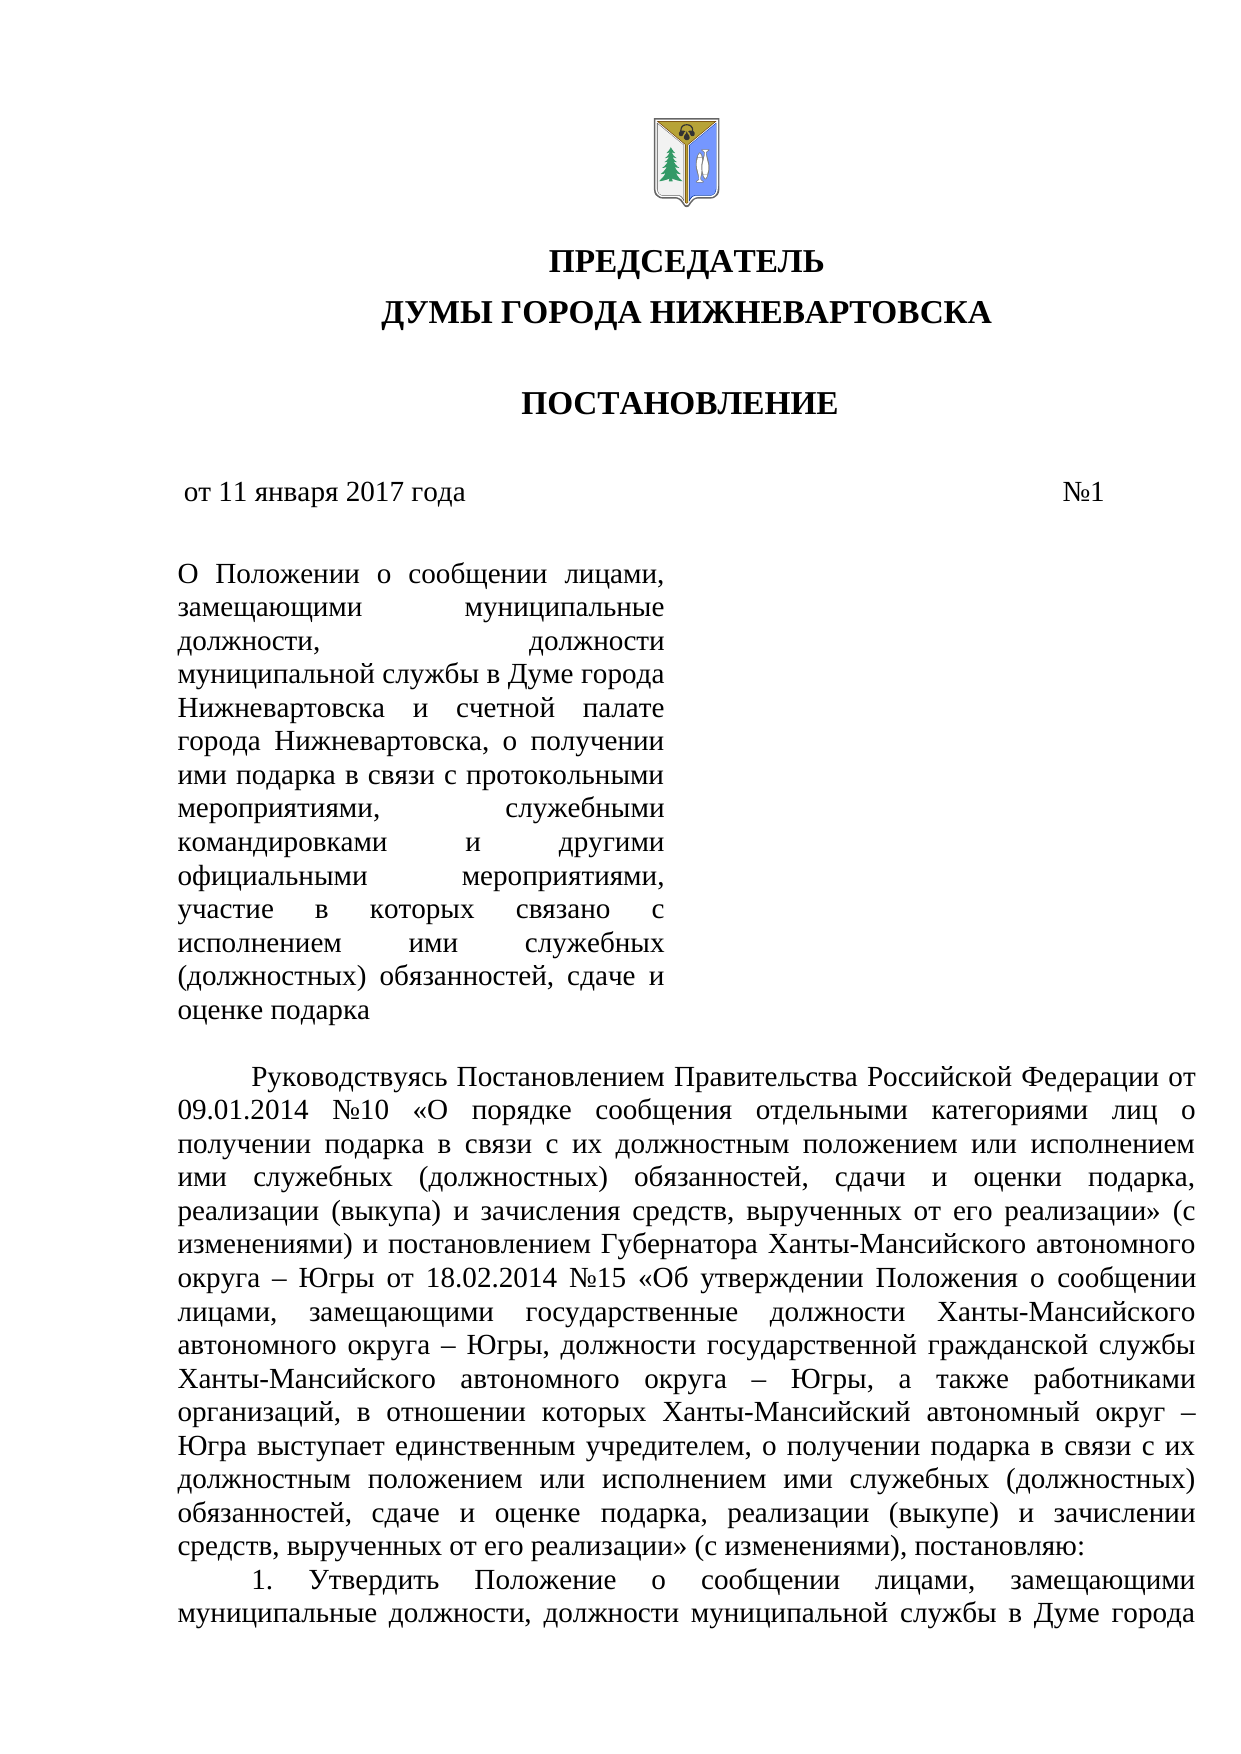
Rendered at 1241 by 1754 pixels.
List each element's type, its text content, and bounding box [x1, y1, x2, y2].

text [177, 1562, 1196, 1629]
title Руководствуясь Постановлением Правительства Российской Федерации от 09.01.2014 №10 «О порядке сообщения отдельными категориями лиц о получении подарка в связи с их должностным положением или исполнением ими служебных (должностных) обязанностей, сдачи и оценки подарка, реализации (выкупа) и зачисления средств, вырученных от его реализации» (с изменениями) и постановлением Губернатора Ханты-Мансийского автономного округа – Югры от 18.02.2014 №15 «Об утверждении Положения о сообщении лицами, замещающими государственные должности Ханты-Мансийского автономного округа – Югры, должности государственной гражданской службы Ханты-Мансийского автономного округа – Югры, а также работниками организаций, в отношении которых Ханты-Мансийский автономный округ – Югра выступает единственным учредителем, о получении подарка в связи с их должностным положением или исполнением ими служебных (должностных) обязанностей, сдаче и оценке подарка, реализации (выкупе) и зачислении средств, вырученных от его реализации» (с изменениями), постановляю: [177, 1059, 1196, 1562]
subtitle от 11 января 2017 года №1 [177, 474, 1196, 508]
text О Положении о сообщении лицами, замещающими муниципальные должности, должности муниципальной службы в Думе города Нижневартовска и счетной палате города Нижневартовска, о получении ими подарка в связи с протокольными мероприятиями, служебными командировками и другими официальными мероприятиями, участие в которых связано с исполнением ими служебных (должностных) обязанностей, сдаче и оценке подарка [177, 556, 664, 1025]
text ПОСТАНОВЛЕНИЕ [164, 383, 1196, 421]
text ДУМЫ ГОРОДА НИЖНЕВАРТОВСКА [177, 292, 1196, 330]
text ПРЕДСЕДАТЕЛЬ [177, 241, 1196, 279]
